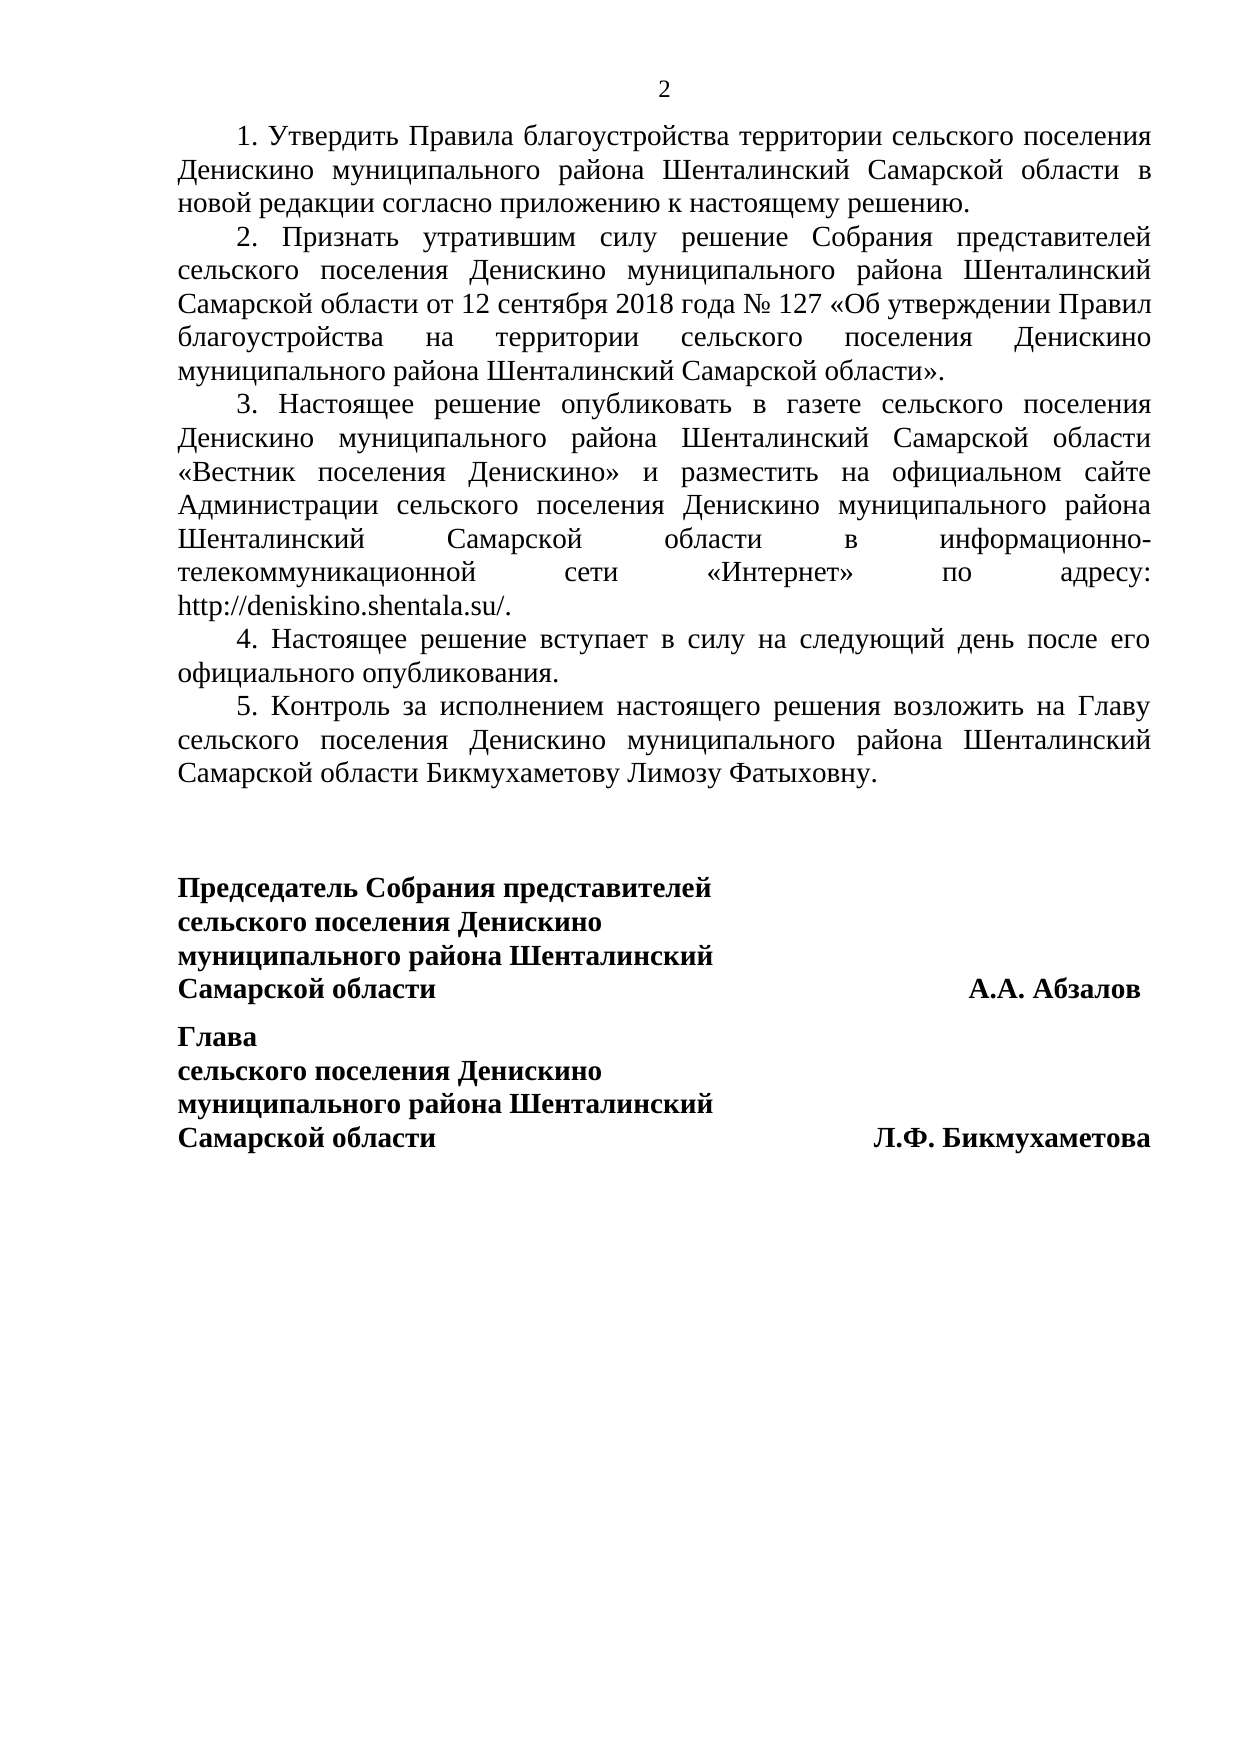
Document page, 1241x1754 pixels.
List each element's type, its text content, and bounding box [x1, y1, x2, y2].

text 3. Настоящее решение опубликовать в газете сельского поселения Денискино муниципального района Шенталинский Самарской области «Вестник поселения Денискино» и разместить на официальном сайте Администрации сельского поселения Денискино муниципального района Шенталинский Самарской области в информационно-телекоммуникационной сети «Интернет» по адресу: http://deniskino.shentala.su/. [177, 387, 1152, 621]
text Самарской области А.А. Абзалов [177, 971, 1152, 1005]
text сельского поселения Денискино [177, 904, 1152, 938]
text 5. Контроль за исполнением настоящего решения возложить на Главу сельского поселения Денискино муниципального района Шенталинский Самарской области Бикмухаметову Лимозу Фатыховну. [177, 688, 1152, 789]
text муниципального района Шенталинский [177, 1086, 1152, 1120]
text Председатель Собрания представителей [177, 871, 1152, 904]
text 4. Настоящее решение вступает в силу на следующий день после его официального опубликования. [177, 621, 1152, 688]
text 1. Утвердить Правила благоустройства территории сельского поселения Денискино муниципального района Шенталинский Самарской области в новой редакции согласно приложению к настоящему решению. [177, 118, 1152, 219]
text муниципального района Шенталинский [177, 938, 1152, 971]
text Глава [177, 1019, 1152, 1053]
text сельского поселения Денискино [177, 1053, 1152, 1086]
text 2. Признать утратившим силу решение Собрания представителей сельского поселения Денискино муниципального района Шенталинский Самарской области от 12 сентября 2018 года № 127 «Об утверждении Правил благоустройства на территории сельского поселения Денискино муниципального района Шенталинский Самарской области». [177, 219, 1152, 387]
text Самарской области Л.Ф. Бикмухаметова [177, 1120, 1152, 1153]
